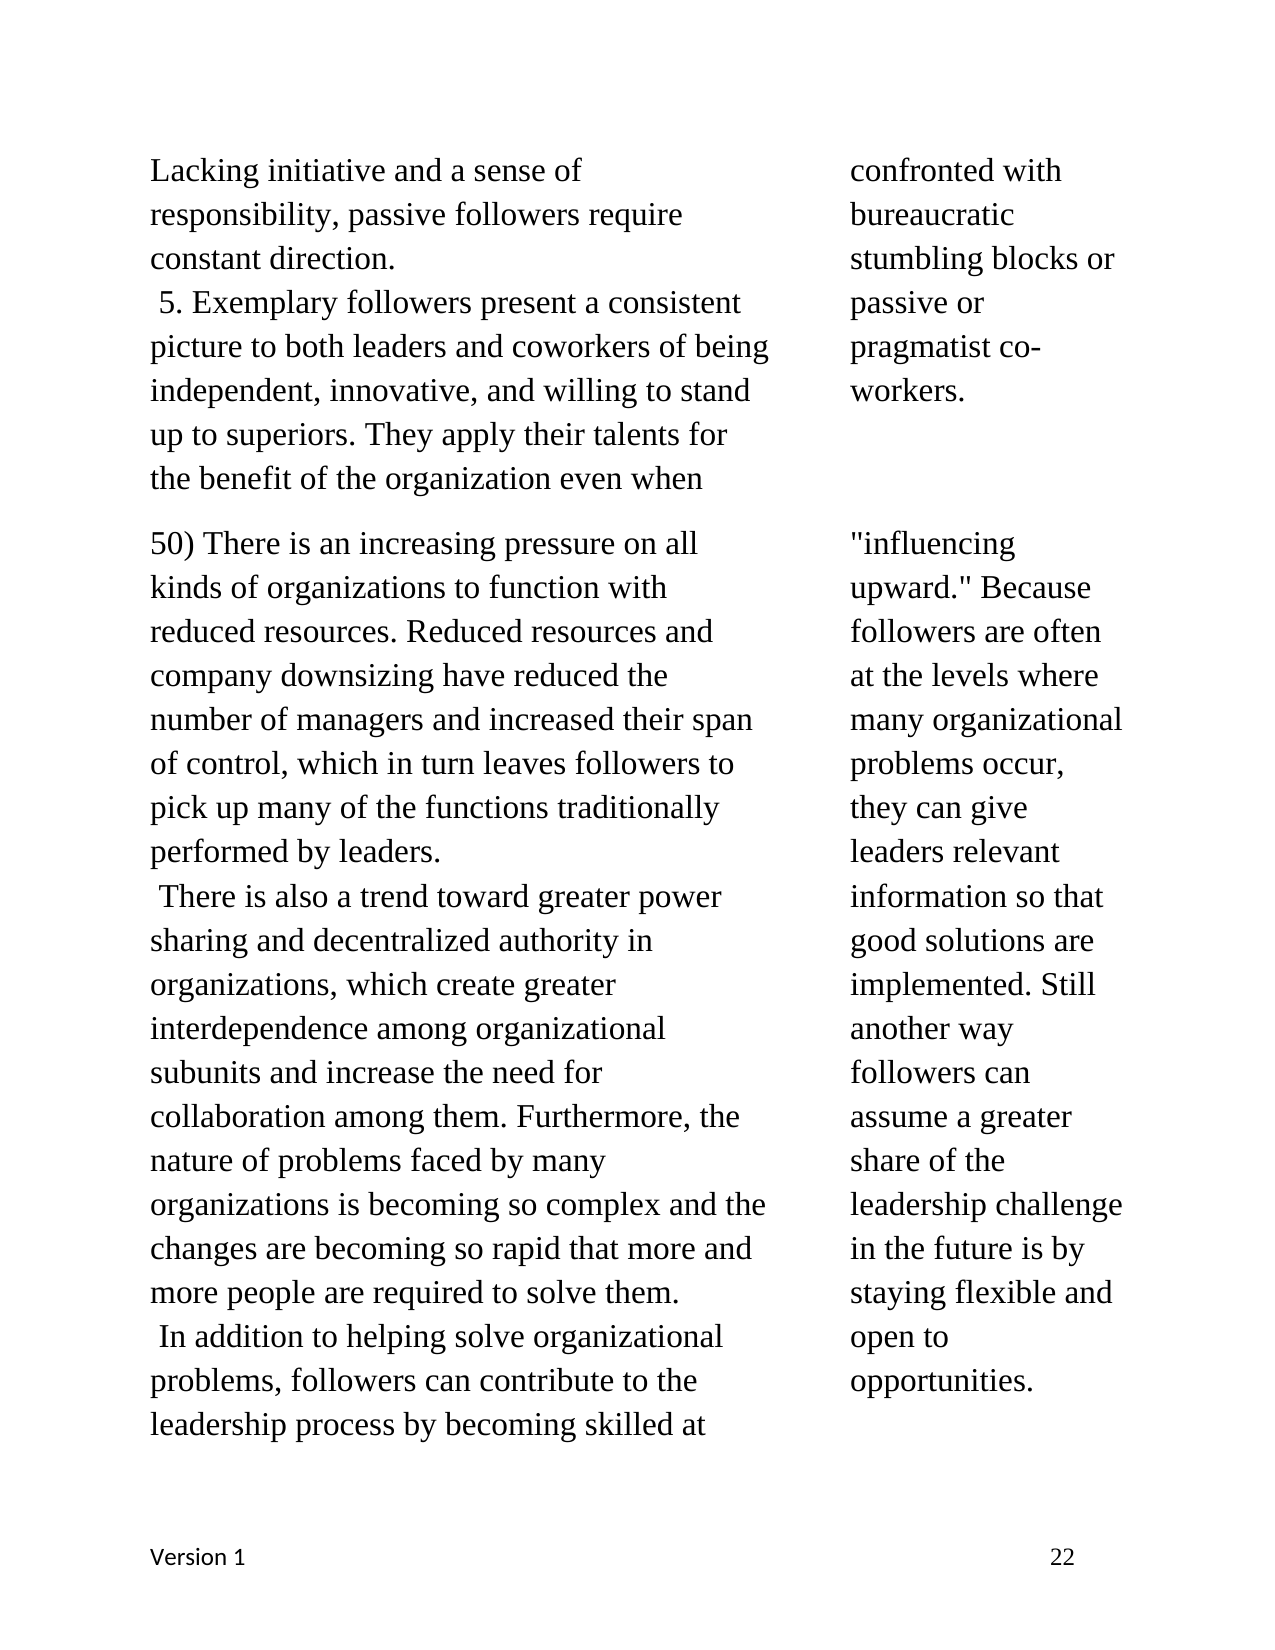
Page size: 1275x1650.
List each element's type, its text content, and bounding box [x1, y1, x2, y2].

text 50) There is an increasing pressure on all kinds of organizations to function with reduced resources. Reduced resources and company downsizing have reduced the number of managers and increased their span of control, which in turn leaves followers to pick up many of the functions traditionally performed by leaders. There is also a trend toward greater power sharing and decentralized authority in organizations, which create greater interdependence among organizational subunits and increase the need for collaboration among them. Furthermore, the nature of problems faced by many organizations is becoming so complex and the changes are becoming so rapid that more and more people are required to solve them. In addition to helping solve organizational problems, followers can contribute to the leadership process by becoming skilled at "influencing upward." Because followers are often at the levels where many organizational problems occur, they can give leaders relevant information so that good solutions are implemented. Still another way followers can assume a greater share of the leadership challenge in the future is by staying flexible and open to opportunities. [150, 523, 775, 1443]
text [850, 150, 1125, 409]
text 50) There is an increasing pressure on all kinds of organizations to function with reduced resources. Reduced resources and company downsizing have reduced the number of managers and increased their span of control, which in turn leaves followers to pick up many of the functions traditionally performed by leaders. There is also a trend toward greater power sharing and decentralized authority in organizations, which create greater interdependence among organizational subunits and increase the need for collaboration among them. Furthermore, the nature of problems faced by many organizations is becoming so complex and the changes are becoming so rapid that more and more people are required to solve them. In addition to helping solve organizational problems, followers can contribute to the leadership process by becoming skilled at "influencing upward." Because followers are often at the levels where many organizational problems occur, they can give leaders relevant information so that good solutions are implemented. Still another way followers can assume a greater share of the leadership challenge in the future is by staying flexible and open to opportunities. [850, 523, 1125, 1399]
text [150, 150, 775, 497]
